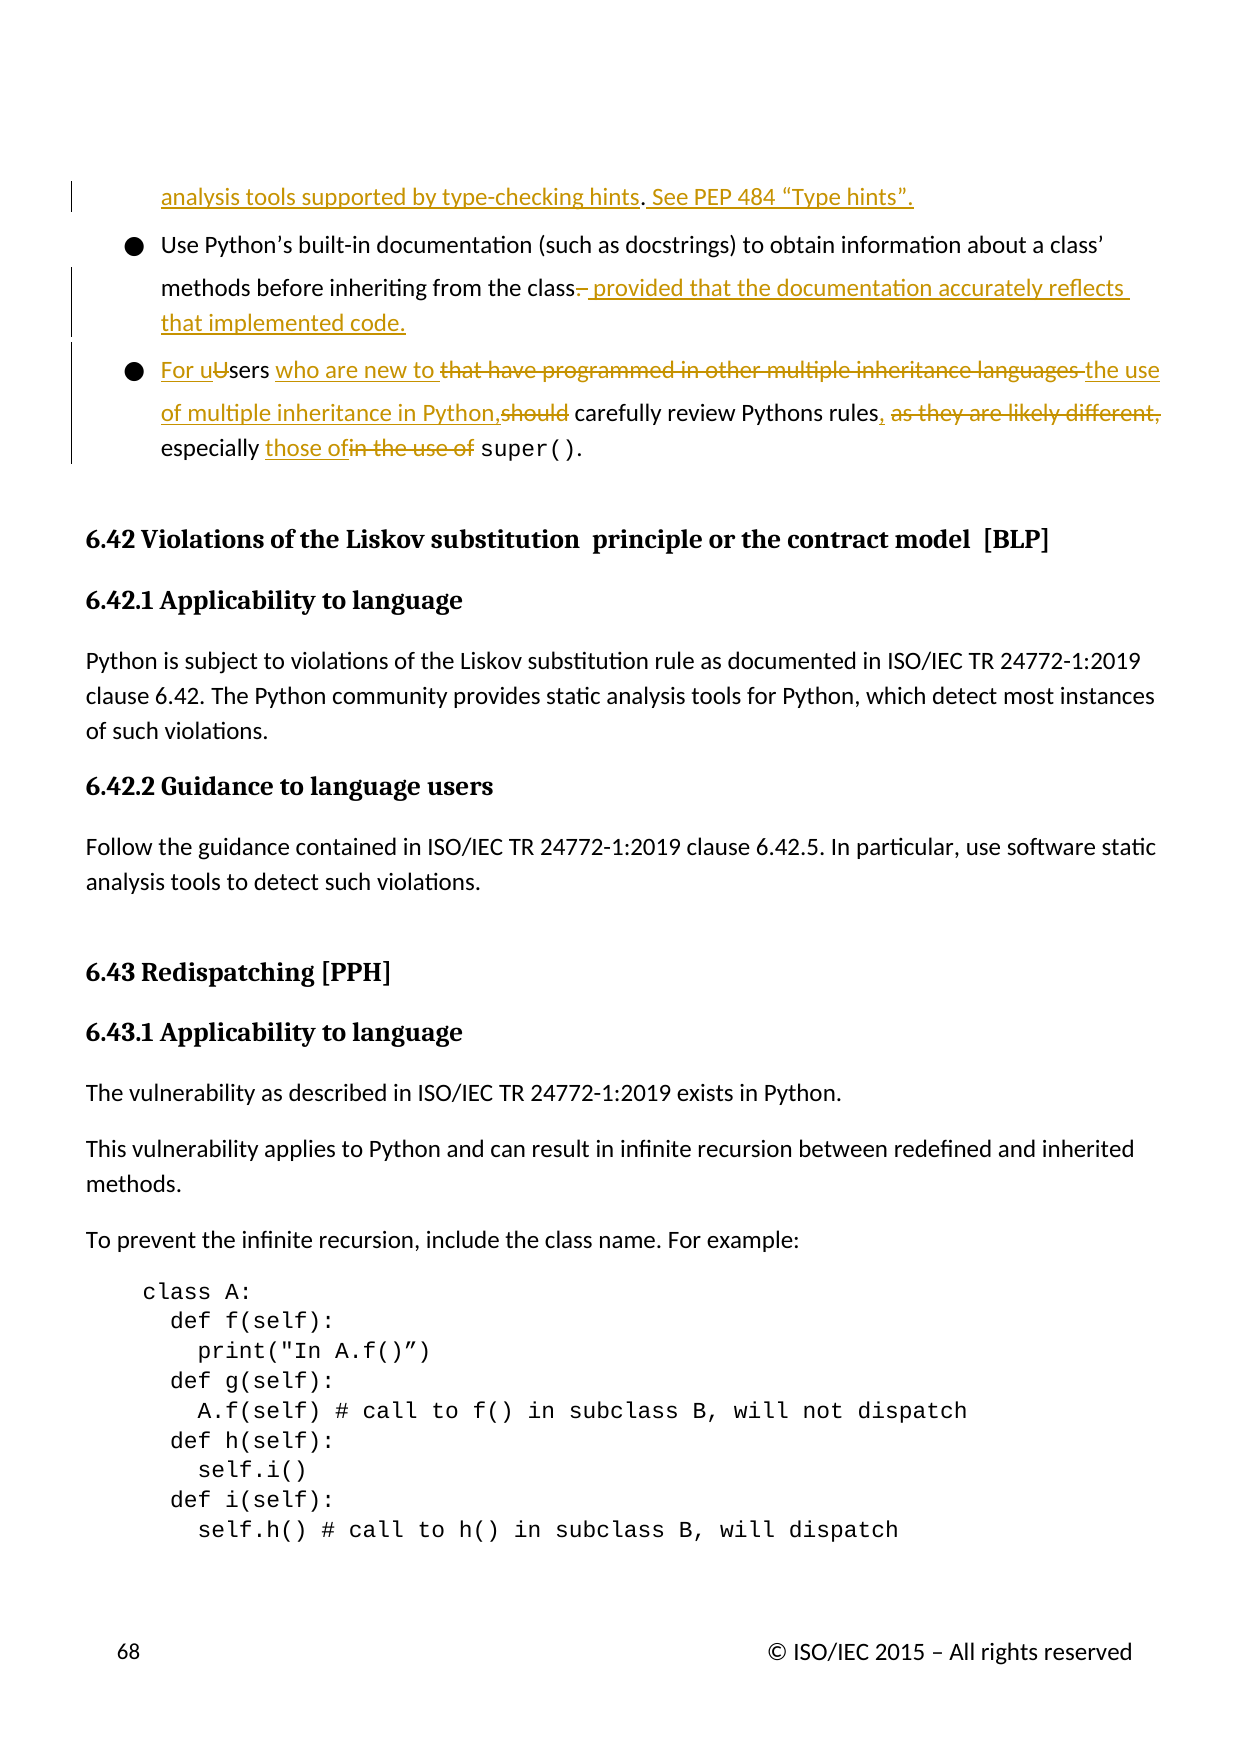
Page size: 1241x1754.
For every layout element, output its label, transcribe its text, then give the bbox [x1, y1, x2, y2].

text This vulnerability applies to Python and can result in infinite recursion between redefined and inherited methods. [86, 1133, 1164, 1199]
text Follow the guidance contained in ISO/IEC TR 24772-1:2019 clause 6.42.5. In particular, use software static analysis tools to detect such violations. [86, 831, 1164, 896]
text class A: def f(self): print("In A.f()”) def g(self): A.f(self) # call to f() in subclass B, will not dispatch def h(self): self.i() def i(self): self.h() # call to h() in subclass B, will dispatch [142, 1280, 1149, 1544]
list sers carefully review Pythons rules especially super(). [123, 342, 1164, 464]
subtitle 6.42.2 Guidance to language users [86, 771, 1164, 802]
text The vulnerability as described in ISO/IEC TR 24772-1:2019 exists in Python. [86, 1078, 1164, 1108]
list Use Python’s built-in documentation (such as docstrings) to obtain information about a class’ methods before inheriting from the class [123, 216, 1164, 337]
subtitle 6.42.1 Applicability to language [86, 585, 1164, 616]
text To prevent the infinite recursion, include the class name. For example: [86, 1224, 1164, 1255]
text Python is subject to violations of the Liskov substitution rule as documented in ISO/IEC TR 24772-1:2019 clause 6.42. The Python community provides static analysis tools for Python, which detect most instances of such violations. [86, 645, 1164, 746]
subtitle 6.42 Violations of the Liskov substitution principle or the contract model [BLP] [86, 524, 1164, 555]
subtitle 6.43.1 Applicability to language [86, 1017, 1164, 1049]
subtitle 6.43 Redispatching [PPH] [86, 957, 1164, 988]
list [123, 181, 1164, 212]
